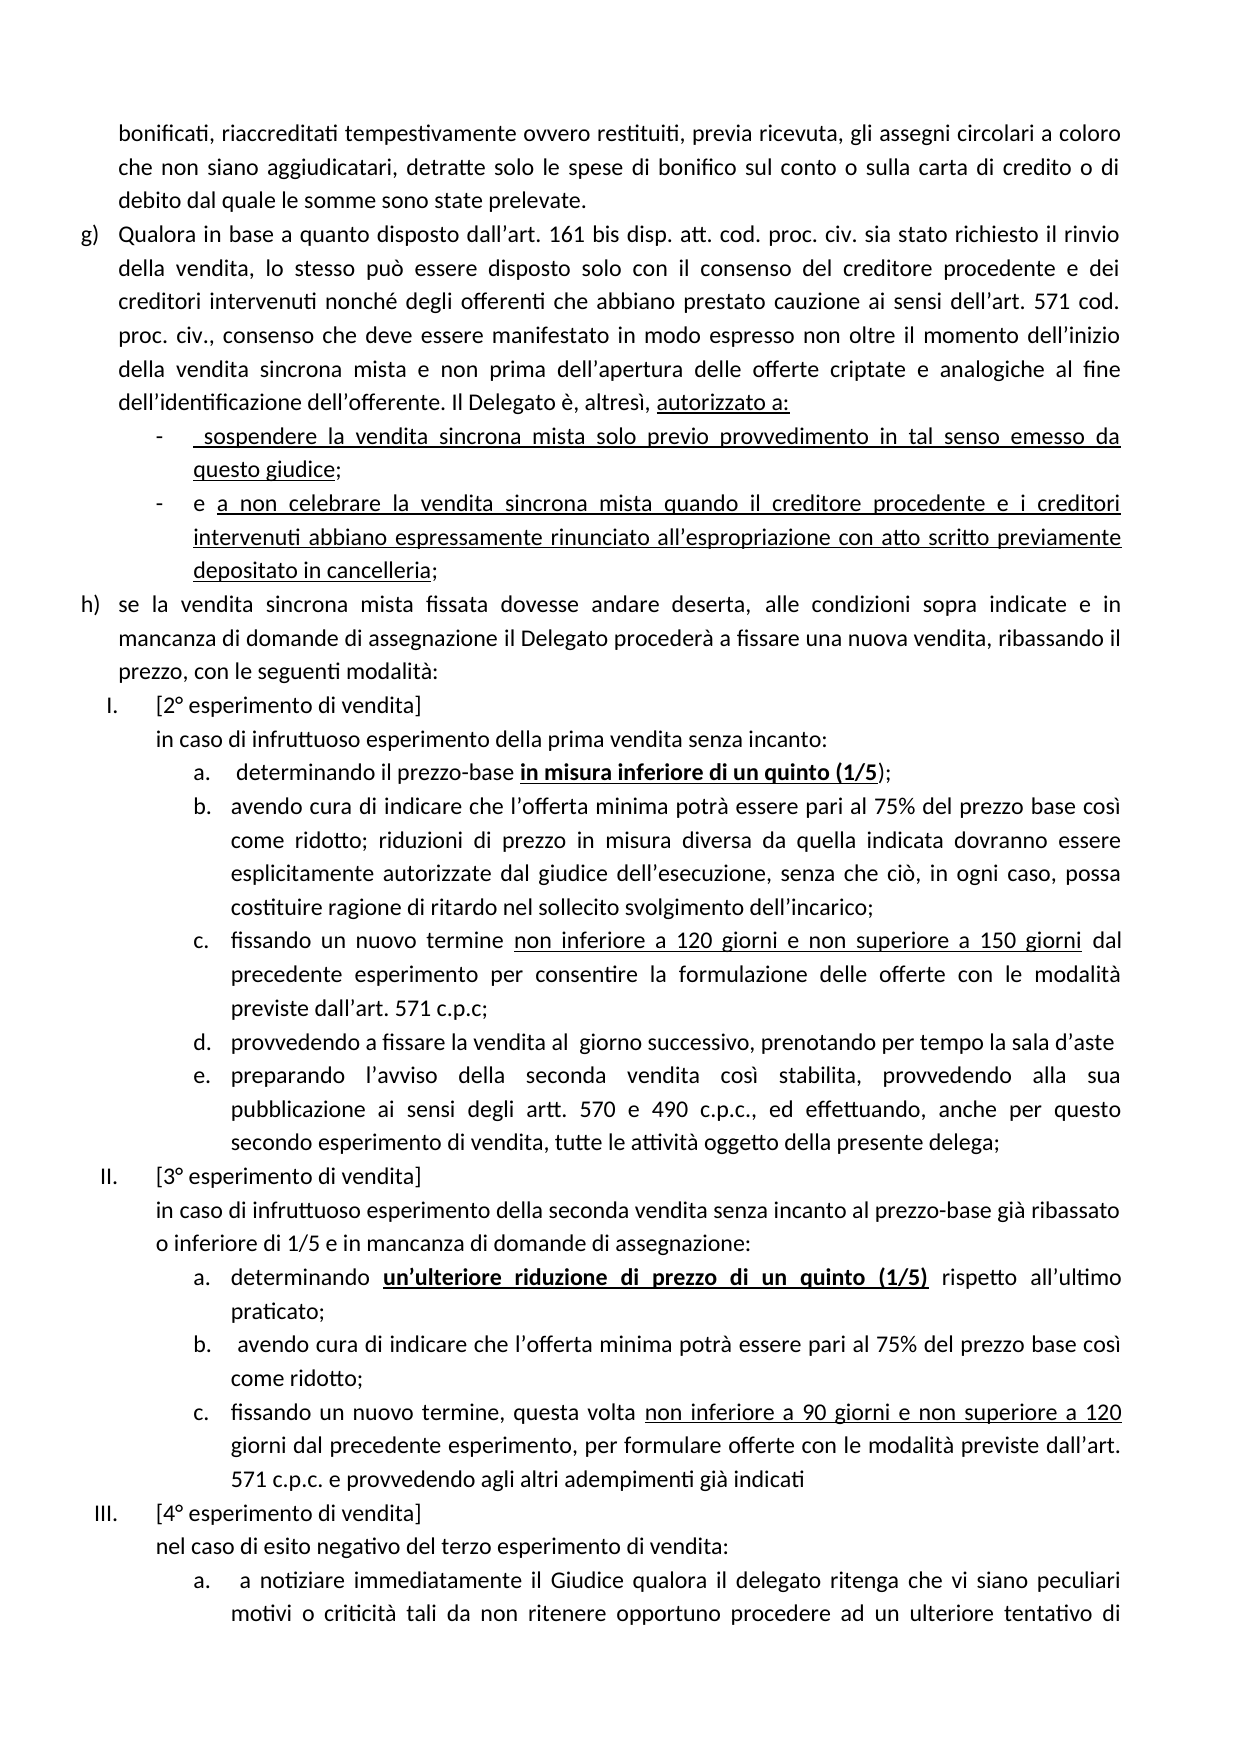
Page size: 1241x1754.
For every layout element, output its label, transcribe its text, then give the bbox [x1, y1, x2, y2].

list Qualora in base a quanto disposto dall’art. 161 bis disp. att. cod. proc. civ. sia stato richiesto il rinvio della vendita, lo stesso può essere disposto solo con il consenso del creditore procedente e dei creditori intervenuti nonché degli offerenti che abbiano prestato cauzione ai sensi dell’art. 571 cod. proc. civ., consenso che deve essere manifestato in modo espresso non oltre il momento dell’inizio della vendita sincrona mista e non prima dell’apertura delle offerte criptate e analogiche al fine dell’identificazione dell’offerente. Il Delegato è, altresì, autorizzato a: [81, 219, 1122, 417]
list fissando un nuovo termine non inferiore a 120 giorni e non superiore a 150 giorni dal precedente esperimento per consentire la formulazione delle offerte con le modalità previste dall’art. 571 c.p.c; [193, 926, 1122, 1022]
list provvedendo a fissare la vendita al giorno successivo, prenotando per tempo la sala d’aste [193, 1027, 1122, 1056]
text in caso di infruttuoso esperimento della seconda vendita senza incanto al prezzo-base già ribassato o inferiore di 1/5 e in mancanza di domande di assegnazione: [156, 1195, 1122, 1258]
list e a non celebrare la vendita sincrona mista quando il creditore procedente e i creditori intervenuti abbiano espressamente rinunciato all’espropriazione con atto scritto previamente depositato in cancelleria; [156, 488, 1122, 585]
list fissando un nuovo termine, questa volta non inferiore a 90 giorni e non superiore a 120 giorni dal precedente esperimento, per formulare offerte con le modalità previste dall’art. 571 c.p.c. e provvedendo agli altri adempimenti già indicati [193, 1397, 1122, 1493]
list determinando il prezzo-base in misura inferiore di un quinto (1/5); [193, 757, 1122, 787]
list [193, 1565, 1122, 1628]
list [81, 118, 1122, 215]
text in caso di infruttuoso esperimento della prima vendita senza incanto: [156, 724, 1122, 753]
list [3° esperimento di vendita] [118, 1161, 1122, 1190]
list avendo cura di indicare che l’offerta minima potrà essere pari al 75% del prezzo base così come ridotto; riduzioni di prezzo in misura diversa da quella indicata dovranno essere esplicitamente autorizzate dal giudice dell’esecuzione, senza che ciò, in ogni caso, possa costituire ragione di ritardo nel sollecito svolgimento dell’incarico; [193, 791, 1122, 921]
text nel caso di esito negativo del terzo esperimento di vendita: [156, 1531, 1122, 1561]
list sospendere la vendita sincrona mista solo previo provvedimento in tal senso emesso da questo giudice; [156, 421, 1122, 484]
list avendo cura di indicare che l’offerta minima potrà essere pari al 75% del prezzo base così come ridotto; [193, 1329, 1122, 1392]
list [4° esperimento di vendita] [118, 1498, 1122, 1527]
list [2° esperimento di vendita] [118, 690, 1122, 719]
list se la vendita sincrona mista fissata dovesse andare deserta, alle condizioni sopra indicate e in mancanza di domande di assegnazione il Delegato procederà a fissare una nuova vendita, ribassando il prezzo, con le seguenti modalità: [81, 589, 1122, 686]
list determinando un’ulteriore riduzione di prezzo di un quinto (1/5) rispetto all’ultimo praticato; [193, 1262, 1122, 1325]
list preparando l’avviso della seconda vendita così stabilita, provvedendo alla sua pubblicazione ai sensi degli artt. 570 e 490 c.p.c., ed effettuando, anche per questo secondo esperimento di vendita, tutte le attività oggetto della presente delega; [193, 1060, 1122, 1157]
